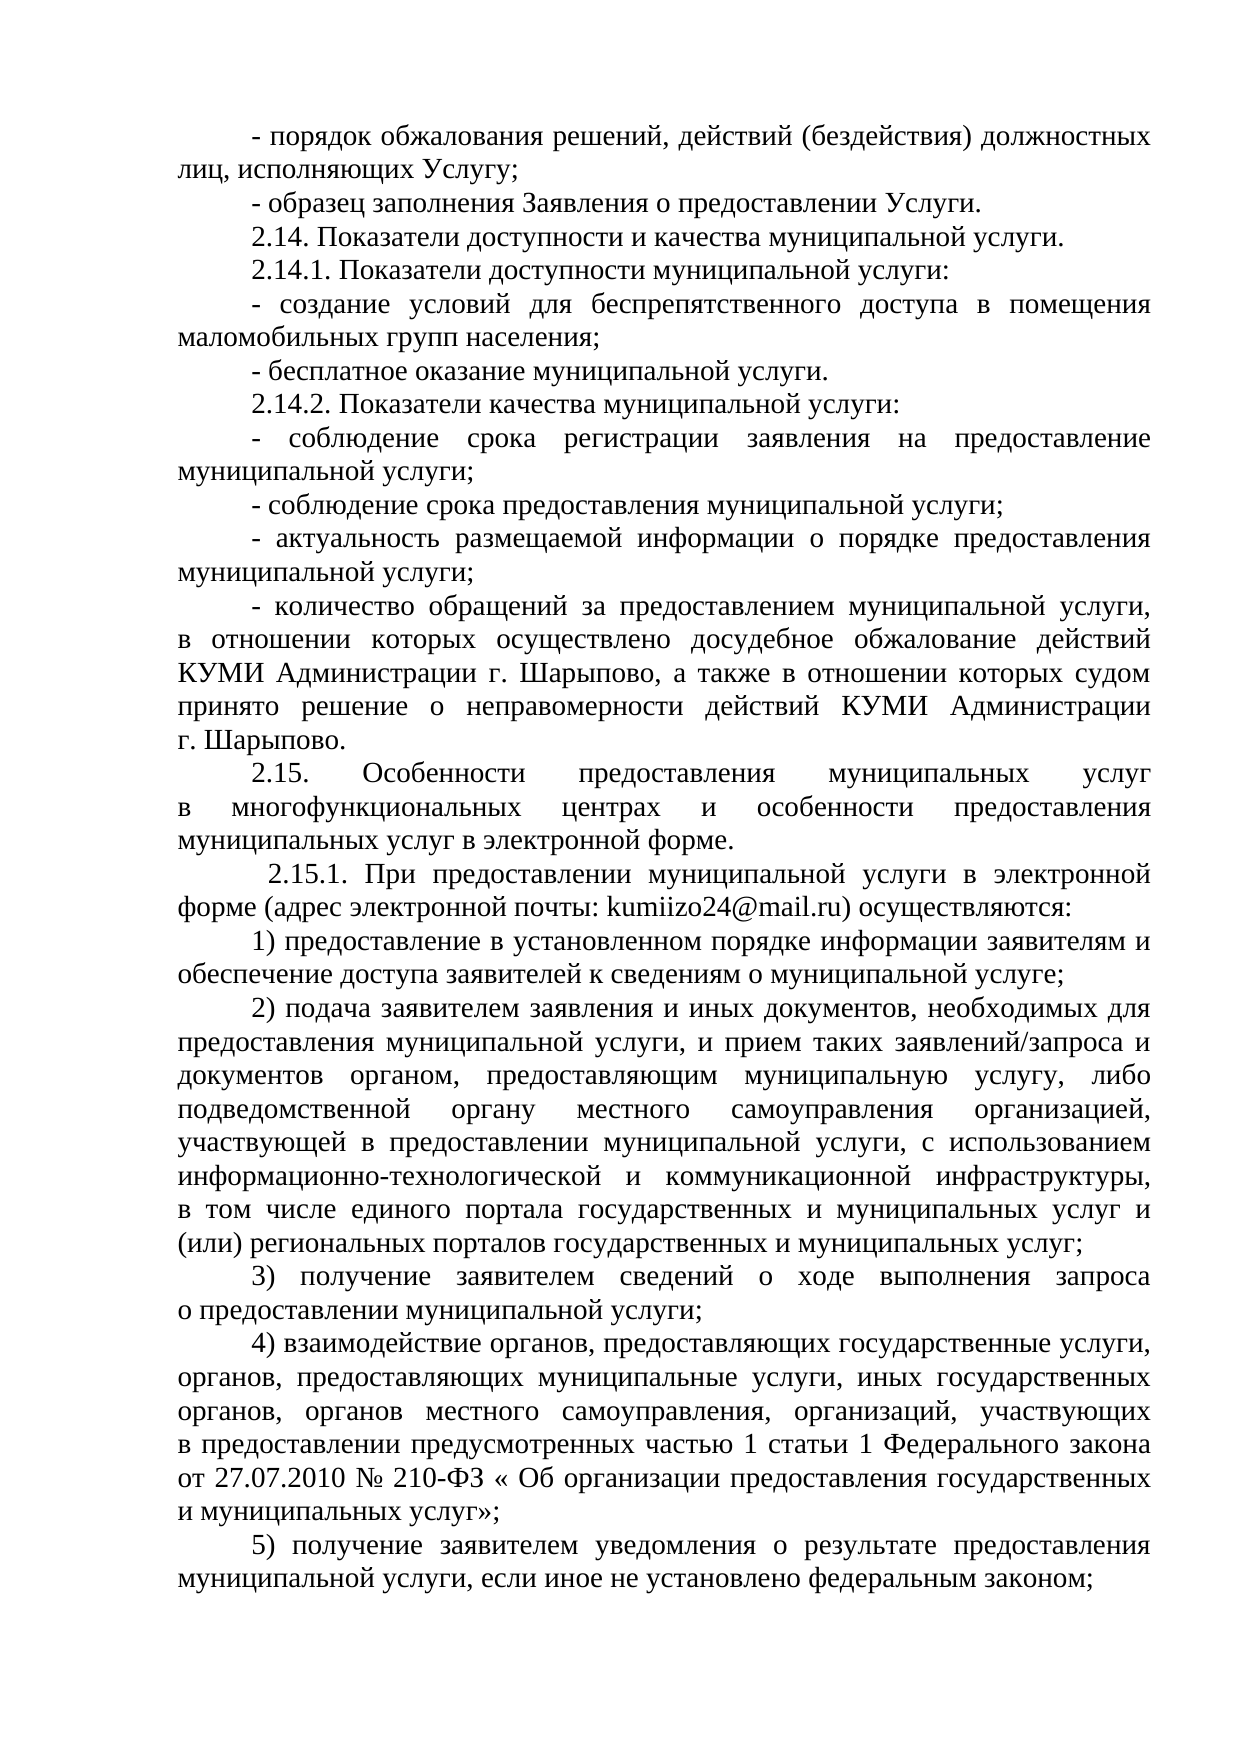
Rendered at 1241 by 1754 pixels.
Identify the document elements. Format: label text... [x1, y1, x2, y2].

text - порядок обжалования решений, действий (бездействия) должностных лиц, исполняющих Услугу; [177, 118, 1152, 185]
text 2.15.1. При предоставлении муниципальной услуги в электронной форме (адрес электронной почты: kumiizo24@mail.ru) осуществляются: [177, 856, 1152, 923]
text 2) подача заявителем заявления и иных документов, необходимых для предоставления муниципальной услуги, и прием таких заявлений/запроса и документов органом, предоставляющим муниципальную услугу, либо подведомственной органу местного самоуправления организацией, участвующей в предоставлении муниципальной услуги, с использованием информационно-технологической и коммуникационной инфраструктуры, в том числе единого портала государственных и муниципальных услуг и (или) региональных порталов государственных и муниципальных услуг; [177, 990, 1152, 1258]
text 4) взаимодействие органов, предоставляющих государственные услуги, органов, предоставляющих муниципальные услуги, иных государственных органов, органов местного самоуправления, организаций, участвующих в предоставлении предусмотренных частью 1 статьи 1 Федерального закона от 27.07.2010 № 210-ФЗ « Об организации предоставления государственных и муниципальных услуг»; [177, 1326, 1152, 1527]
text - соблюдение срока регистрации заявления на предоставление муниципальной услуги; [177, 420, 1152, 487]
text 2.14.1. Показатели доступности муниципальной услуги: [177, 252, 1152, 286]
text - создание условий для беспрепятственного доступа в помещения маломобильных групп населения; [177, 286, 1152, 353]
text - актуальность размещаемой информации о порядке предоставления муниципальной услуги; [177, 521, 1152, 588]
text 2.14.2. Показатели качества муниципальной услуги: [177, 386, 1152, 420]
text 2.14. Показатели доступности и качества муниципальной услуги. [177, 219, 1152, 252]
text 3) получение заявителем сведений о ходе выполнения запроса о предоставлении муниципальной услуги; [177, 1258, 1152, 1326]
text 1) предоставление в установленном порядке информации заявителям и обеспечение доступа заявителей к сведениям о муниципальной услуге; [177, 923, 1152, 990]
text - образец заполнения Заявления о предоставлении Услуги. [177, 185, 1152, 219]
text 2.15. Особенности предоставления муниципальных услуг в многофункциональных центрах и особенности предоставления муниципальных услуг в электронной форме. [177, 755, 1152, 856]
text - количество обращений за предоставлением муниципальной услуги, в отношении которых осуществлено досудебное обжалование действий КУМИ Администрации г. Шарыпово, а также в отношении которых судом принято решение о неправомерности действий КУМИ Администрации г. Шарыпово. [177, 588, 1152, 755]
text - бесплатное оказание муниципальной услуги. [177, 353, 1152, 386]
text - соблюдение срока предоставления муниципальной услуги; [177, 487, 1152, 521]
text 5) получение заявителем уведомления о результате предоставления муниципальной услуги, если иное не установлено федеральным законом; [177, 1527, 1152, 1594]
